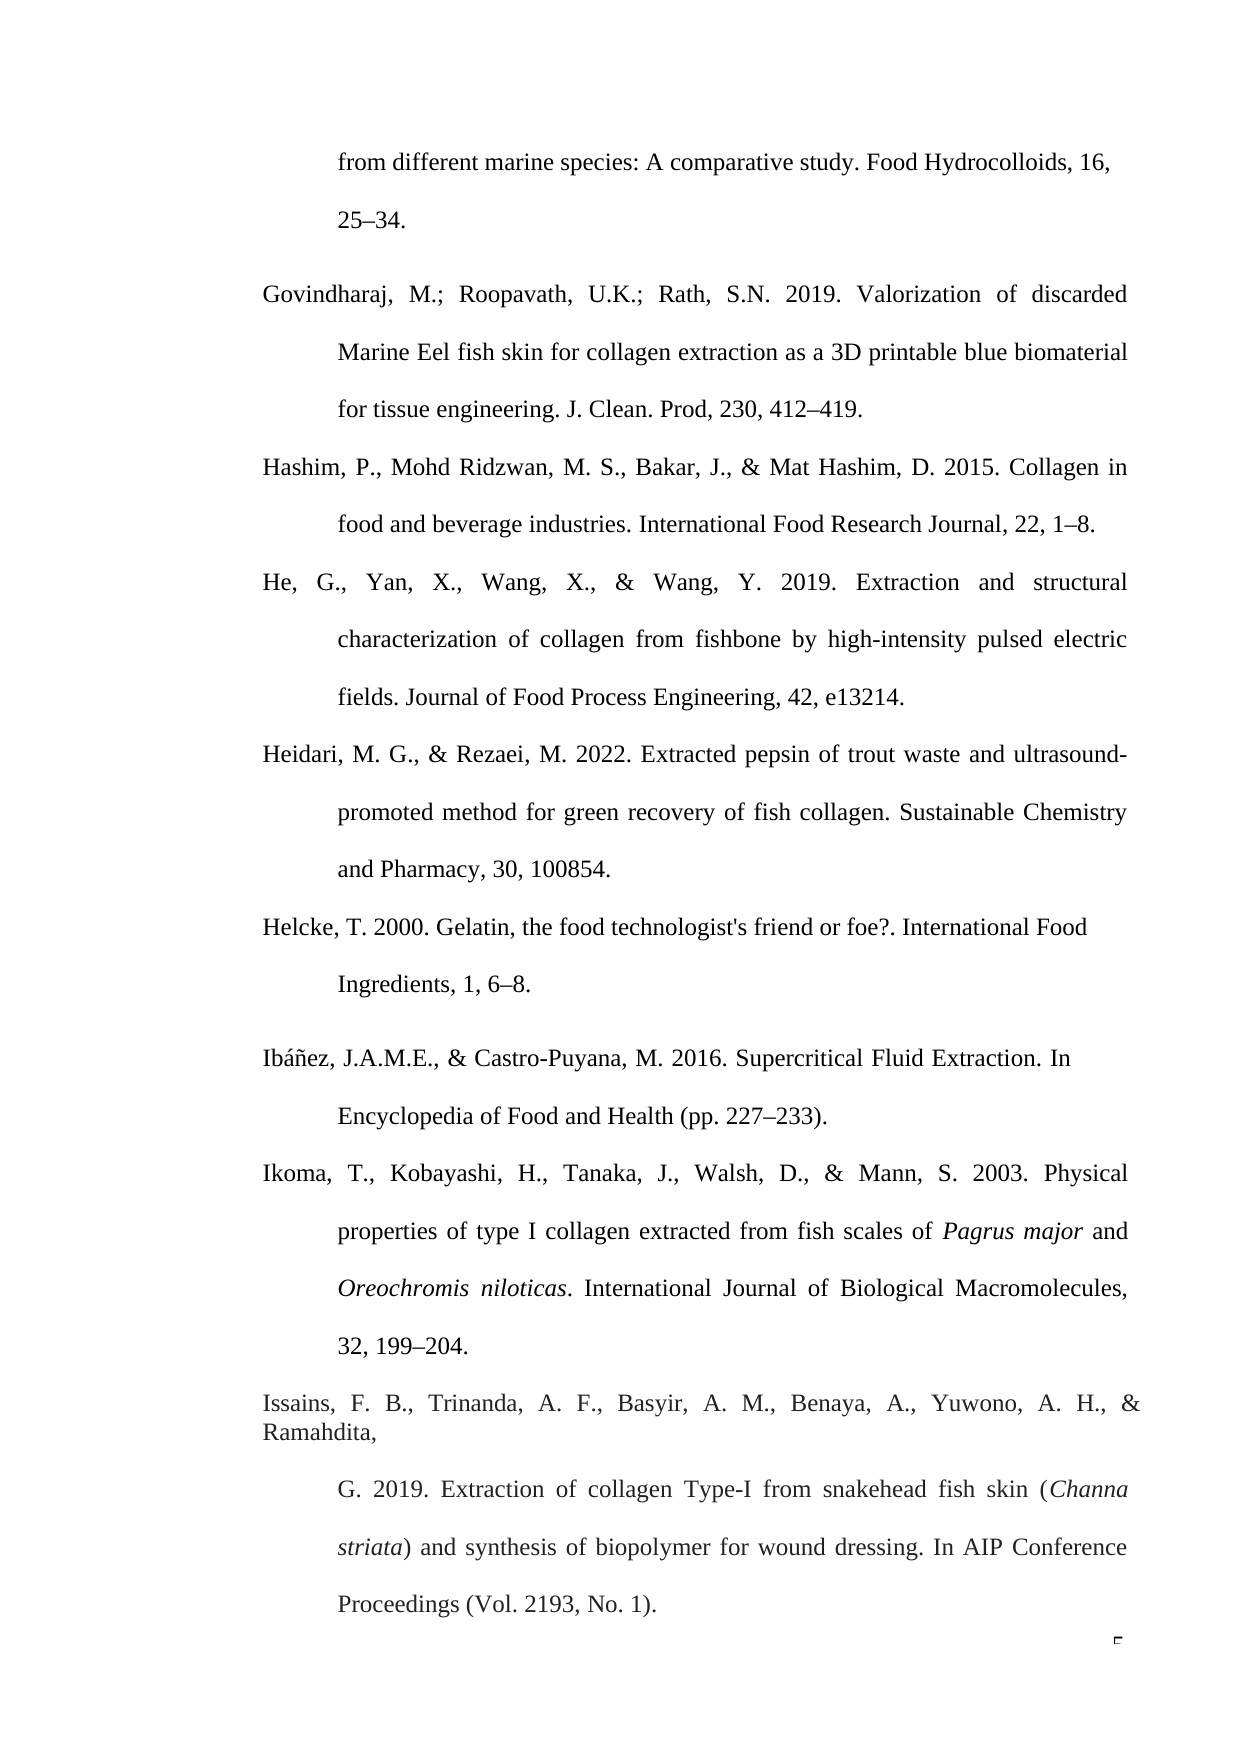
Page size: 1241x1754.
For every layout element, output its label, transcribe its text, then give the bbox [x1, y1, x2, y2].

text Hashim, P., Mohd Ridzwan, M. S., Bakar, J., & Mat Hashim, D. 2015. Collagen in food and beverage industries. International Food Research Journal, 22, 1–8. [262, 452, 1128, 538]
text Issains, F. B., Trinanda, A. F., Basyir, A. M., Benaya, A., Yuwono, A. H., & Ramahdita, [262, 1388, 1140, 1446]
text from different marine species: A comparative study. Food Hydrocolloids, 16, 25–34. [337, 147, 1111, 233]
text G. 2019. Extraction of collagen Type-I from snakehead fish skin (Channa striata) and synthesis of biopolymer for wound dressing. In AIP Conference Proceedings (Vol. 2193, No. 1). [337, 1474, 1128, 1618]
text Ibáñez, J.A.M.E., & Castro-Puyana, M. 2016. Supercritical Fluid Extraction. In Encyclopedia of Food and Health (pp. 227–233). [262, 1043, 1128, 1129]
text Helcke, T. 2000. Gelatin, the food technologist's friend or foe?. International Food Ingredients, 1, 6–8. [262, 912, 1089, 998]
text Ikoma, T., Kobayashi, H., Tanaka, J., Walsh, D., & Mann, S. 2003. Physical properties of type I collagen extracted from fish scales of Pagrus major and Oreochromis niloticas. International Journal of Biological Macromolecules, 32, 199–204. [262, 1158, 1128, 1359]
text He, G., Yan, X., Wang, X., & Wang, Y. 2019. Extraction and structural characterization of collagen from fishbone by high-intensity pulsed electric fields. Journal of Food Process Engineering, 42, e13214. [262, 567, 1128, 710]
text Govindharaj, M.; Roopavath, U.K.; Rath, S.N. 2019. Valorization of discarded Marine Eel fish skin for collagen extraction as a 3D printable blue biomaterial for tissue engineering. J. Clean. Prod, 230, 412–419. [262, 279, 1128, 423]
text Heidari, M. G., & Rezaei, M. 2022. Extracted pepsin of trout waste and ultrasound- promoted method for green recovery of fish collagen. Sustainable Chemistry and Pharmacy, 30, 100854. [262, 739, 1128, 883]
